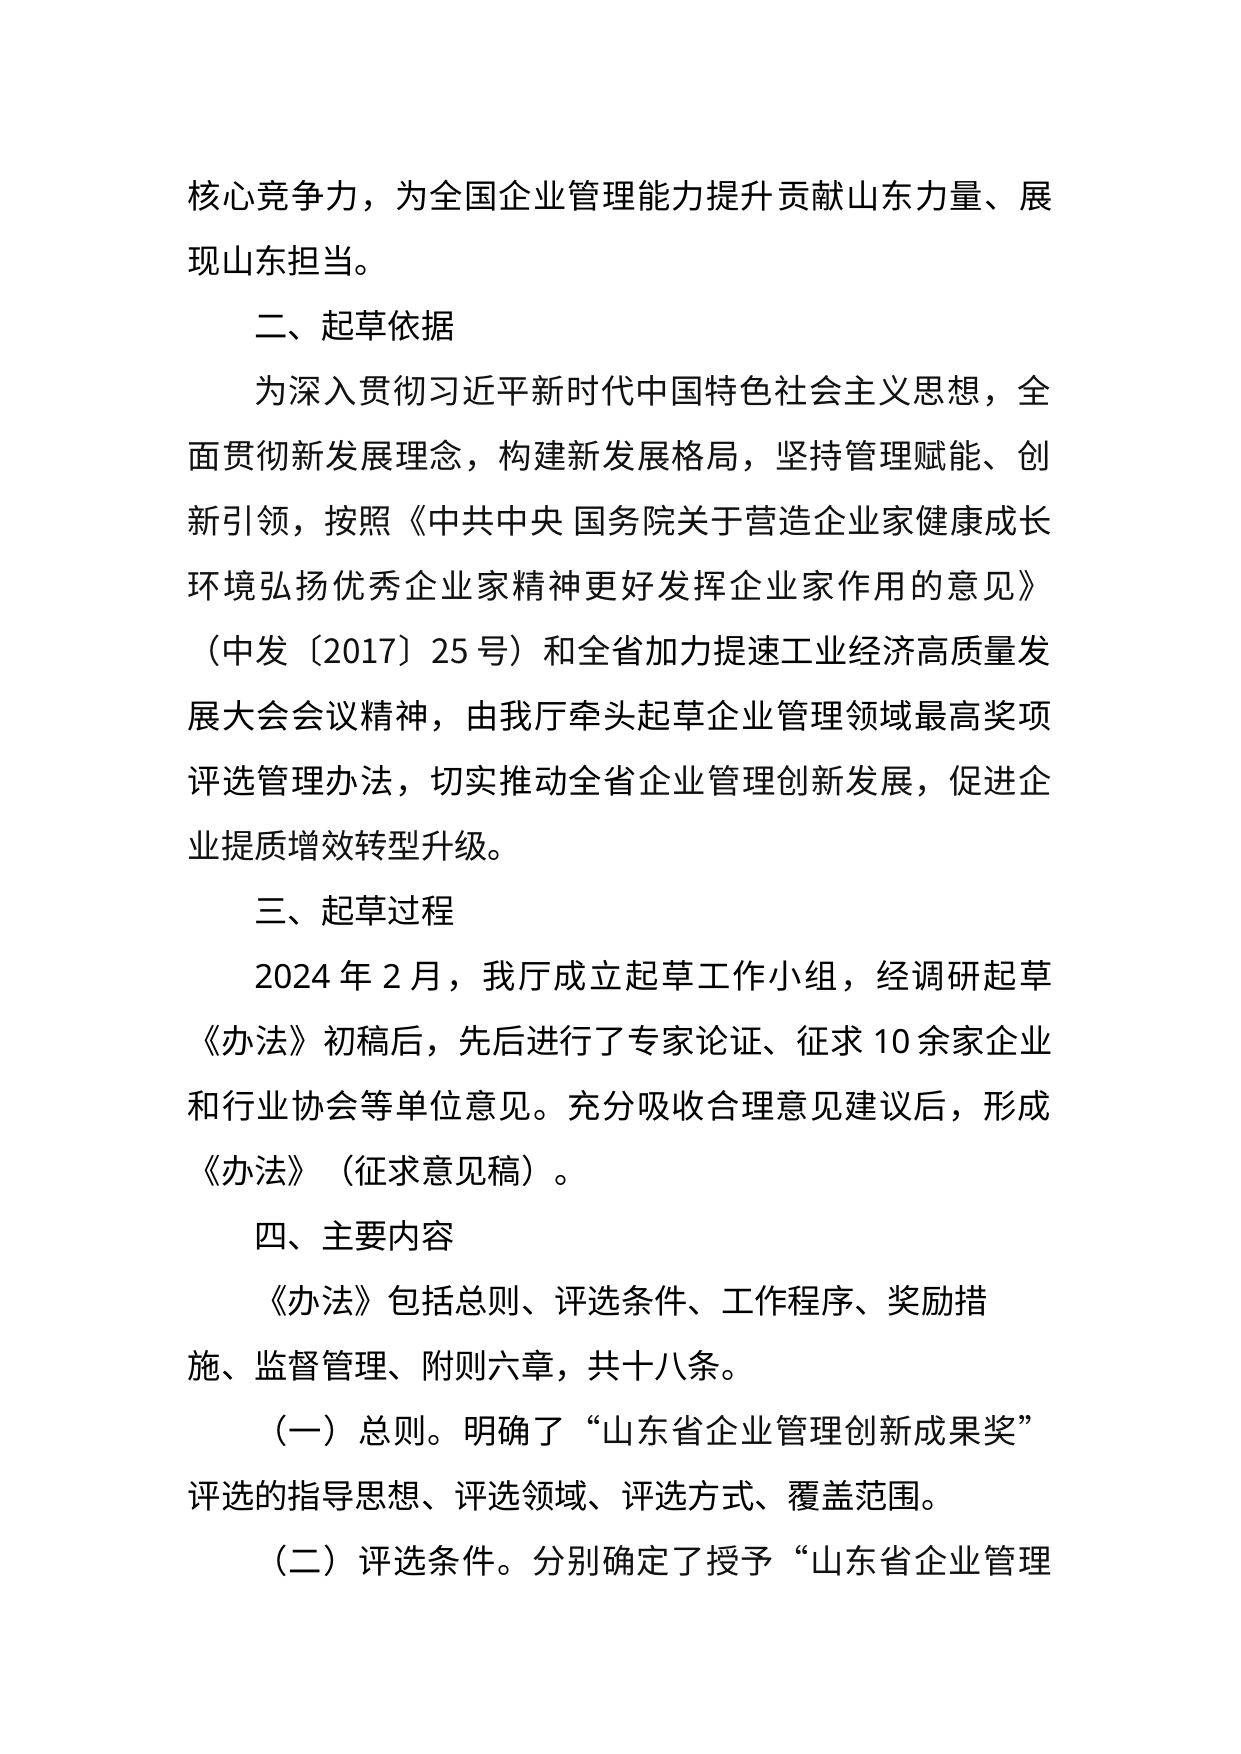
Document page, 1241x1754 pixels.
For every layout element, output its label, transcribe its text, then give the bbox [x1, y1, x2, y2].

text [187, 1527, 1053, 1592]
text （一）总则。明确了“山东省企业管理创新成果奖”评选的指导思想、评选领域、评选方式、覆盖范围。 [187, 1397, 1053, 1527]
text 《办法》包括总则、评选条件、工作程序、奖励措施、监督管理、附则六章，共十八条。 [187, 1267, 1053, 1397]
list 四、主要内容 [187, 1202, 1053, 1267]
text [187, 162, 1053, 292]
list 二、起草依据 [187, 292, 1053, 357]
list 为深入贯彻习近平新时代中国特色社会主义思想，全面贯彻新发展理念，构建新发展格局，坚持管理赋能、创新引领，按照《中共中央 国务院关于营造企业家健康成长环境弘扬优秀企业家精神更好发挥企业家作用的意见》（中发〔2017〕25号）和全省加力提速工业经济高质量发展大会会议精神，由我厅牵头起草企业管理领域最高奖项评选管理办法，切实推动全省企业管理创新发展，促进企业提质增效转型升级。 [187, 357, 1053, 877]
list 三、起草过程 [187, 877, 1053, 942]
list 2024年2月，我厅成立起草工作小组，经调研起草《办法》初稿后，先后进行了专家论证、征求10余家企业和行业协会等单位意见。充分吸收合理意见建议后，形成《办法》（征求意见稿）。 [187, 942, 1053, 1202]
